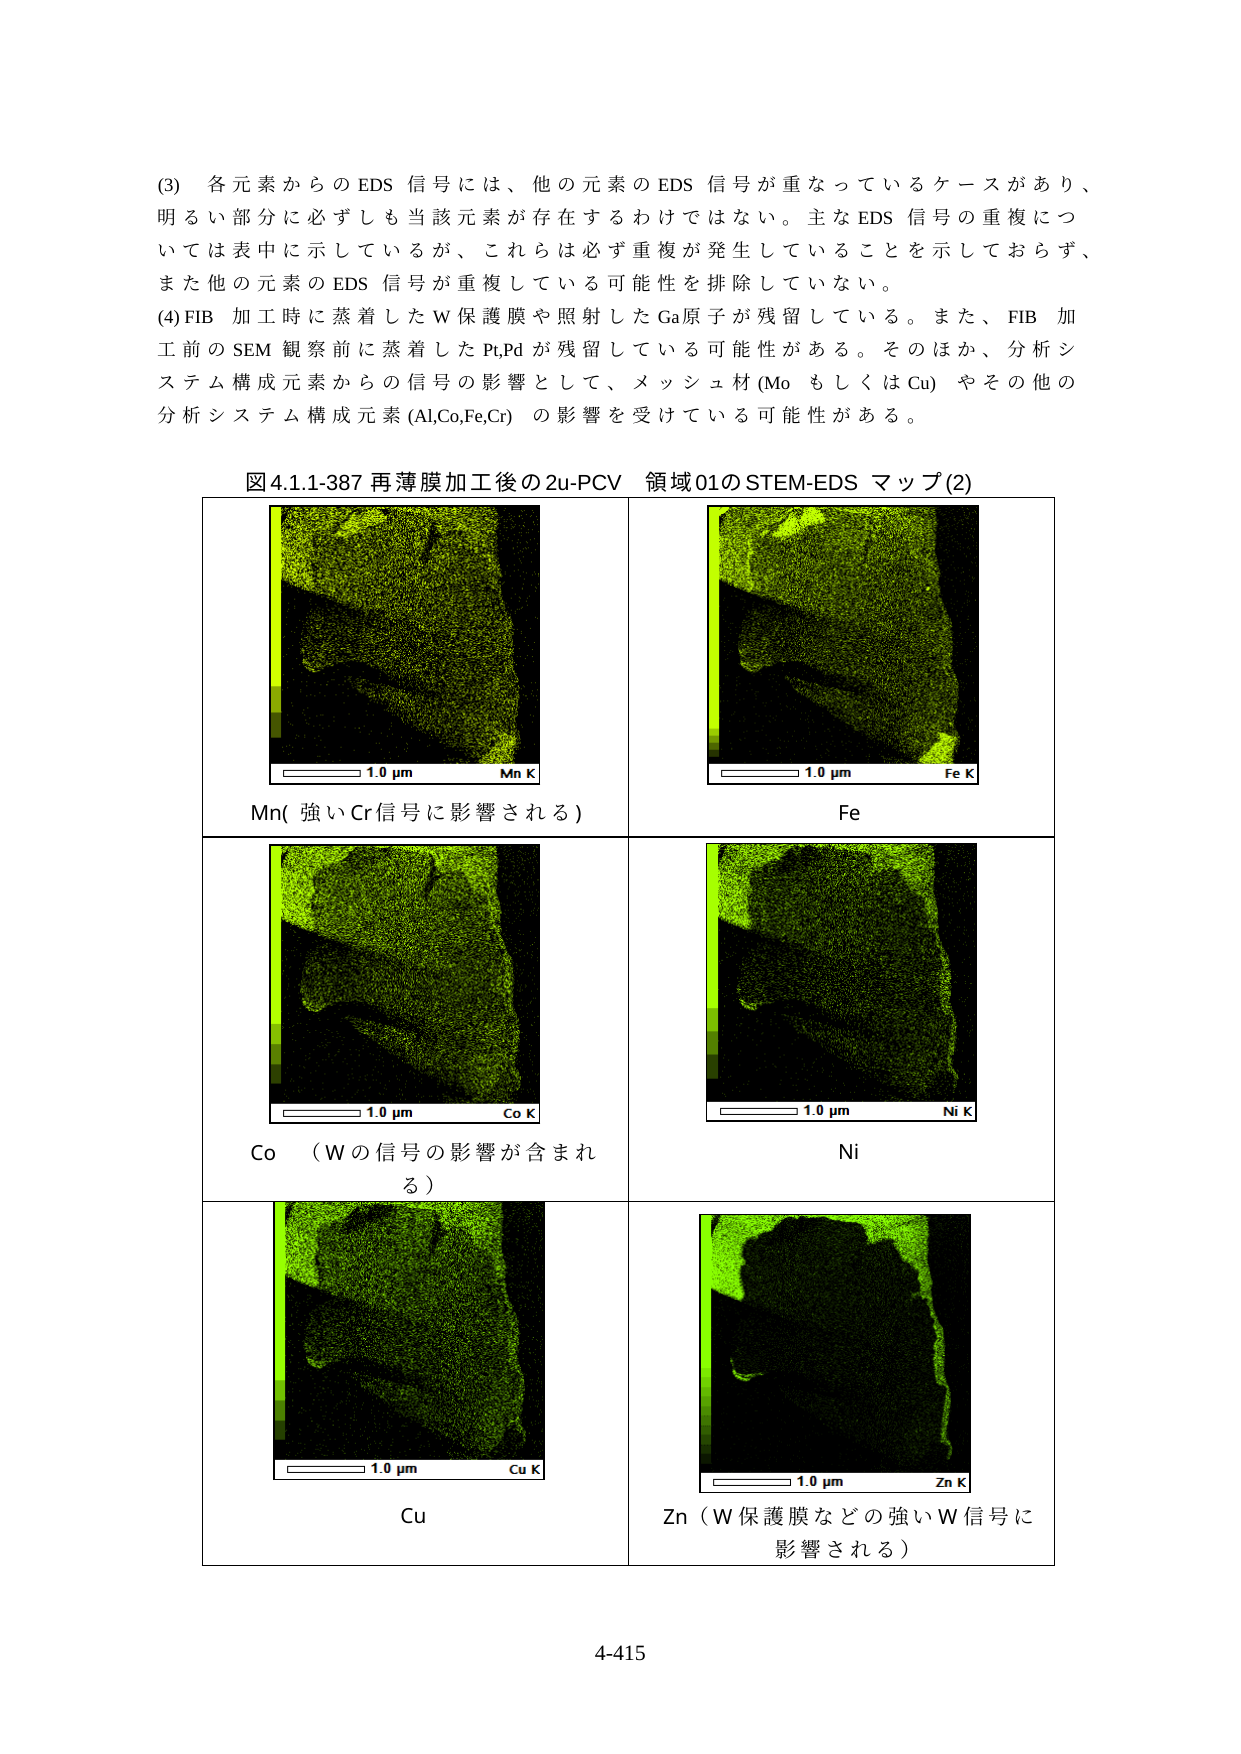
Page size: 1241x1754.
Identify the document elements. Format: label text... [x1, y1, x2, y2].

picture [709, 507, 977, 783]
table_cell Zn（W保護膜などの強いW信号に影響される） [629, 1202, 1054, 1565]
table_cell Ni [629, 838, 1054, 1201]
text 図4.1.1-387 再薄膜加工後の2u-PCV領域01のSTEM-EDSマップ(2) [158, 464, 1083, 497]
picture [701, 1215, 969, 1492]
picture [275, 1202, 543, 1479]
table_cell Cu [203, 1202, 628, 1565]
table_cell Co（Wの信号の影響が含まれる） [203, 838, 628, 1201]
table_header Mn(強いCr信号に影響される) [203, 498, 628, 836]
picture [707, 844, 975, 1120]
table_header Fe [629, 498, 1054, 836]
picture [271, 507, 539, 783]
picture [271, 846, 539, 1122]
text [158, 167, 1083, 431]
